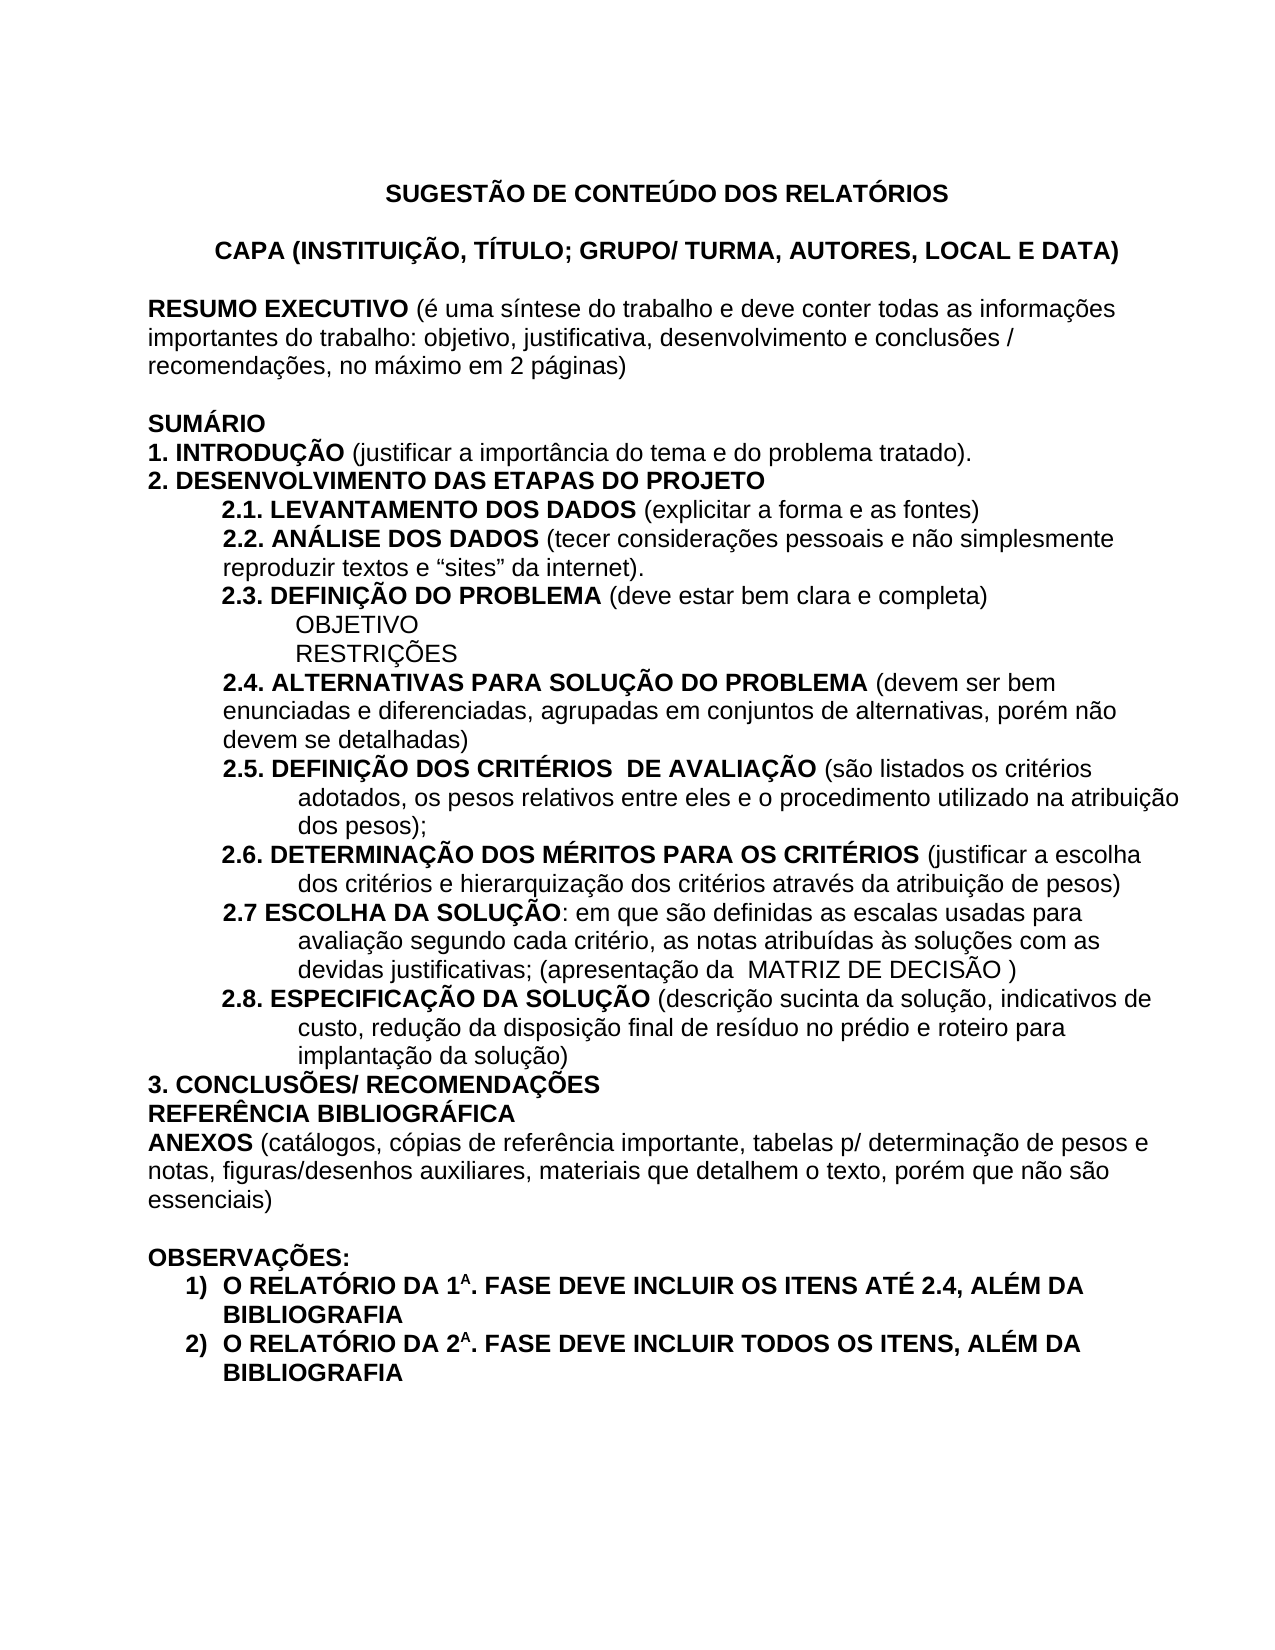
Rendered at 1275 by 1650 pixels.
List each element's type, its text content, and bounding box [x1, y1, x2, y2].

subtitle REFERÊNCIA BIBLIOGRÁFICA [148, 1099, 1186, 1127]
text CAPA (INSTITUIÇÃO, TÍTULO; GRUPO/ TURMA, AUTORES, LOCAL E DATA) [148, 236, 1186, 265]
text 2.5. DEFINIÇÃO DOS CRITÉRIOS DE AVALIAÇÃO (são listados os critérios adotados, os pesos relativos entre eles e o procedimento utilizado na atribuição dos pesos); [223, 754, 1186, 840]
text 2. DESENVOLVIMENTO DAS ETAPAS DO PROJETO [148, 466, 1186, 495]
text RESTRIÇÕES [148, 639, 1186, 667]
text OBSERVAÇÕES: [148, 1242, 1186, 1271]
text 2.3. DEFINIÇÃO DO PROBLEMA (deve estar bem clara e completa) [148, 581, 1186, 610]
text 2.6. DETERMINAÇÃO DOS MÉRITOS PARA OS CRITÉRIOS (justificar a escolha dos critérios e hierarquização dos critérios através da atribuição de pesos) [221, 840, 1186, 897]
text 2.4. ALTERNATIVAS PARA SOLUÇÃO DO PROBLEMA (devem ser bem enunciadas e diferenciadas, agrupadas em conjuntos de alternativas, porém não devem se detalhadas) [73, 667, 1186, 754]
text 2.2. ANÁLISE DOS DADOS (tecer considerações pessoais e não simplesmente reproduzir textos e “sites” da internet). [148, 524, 1186, 581]
list O RELATÓRIO DA 2A. FASE DEVE INCLUIR TODOS OS ITENS, ALÉM DA BIBLIOGRAFIA [185, 1329, 1186, 1386]
text 3. CONCLUSÕES/ RECOMENDAÇÕES [148, 1070, 1186, 1099]
text 2.7 ESCOLHA DA SOLUÇÃO: em que são definidas as escalas usadas para avaliação segundo cada critério, as notas atribuídas às soluções com as devidas justificativas; (apresentação da MATRIZ DE DECISÃO ) [223, 897, 1186, 984]
list O RELATÓRIO DA 1A. FASE DEVE INCLUIR OS ITENS ATÉ 2.4, ALÉM DA BIBLIOGRAFIA [185, 1271, 1186, 1329]
text ANEXOS (catálogos, cópias de referência importante, tabelas p/ determinação de pesos e notas, figuras/desenhos auxiliares, materiais que detalhem o texto, porém que não são essenciais) [148, 1127, 1186, 1214]
text 1. INTRODUÇÃO (justificar a importância do tema e do problema tratado). [148, 437, 1186, 466]
text 2.8. ESPECIFICAÇÃO DA SOLUÇÃO (descrição sucinta da solução, indicativos de custo, redução da disposição final de resíduo no prédio e roteiro para implantação da solução) [221, 984, 1186, 1070]
text RESUMO EXECUTIVO (é uma síntese do trabalho e deve conter todas as informações importantes do trabalho: objetivo, justificativa, desenvolvimento e conclusões / recomendações, no máximo em 2 páginas) [148, 294, 1186, 380]
subtitle SUMÁRIO [148, 409, 1186, 437]
text 2.1. LEVANTAMENTO DOS DADOS (explicitar a forma e as fontes) [148, 495, 1186, 524]
text OBJETIVO [148, 610, 1186, 639]
title SUGESTÃO DE CONTEÚDO DOS RELATÓRIOS [148, 179, 1186, 207]
